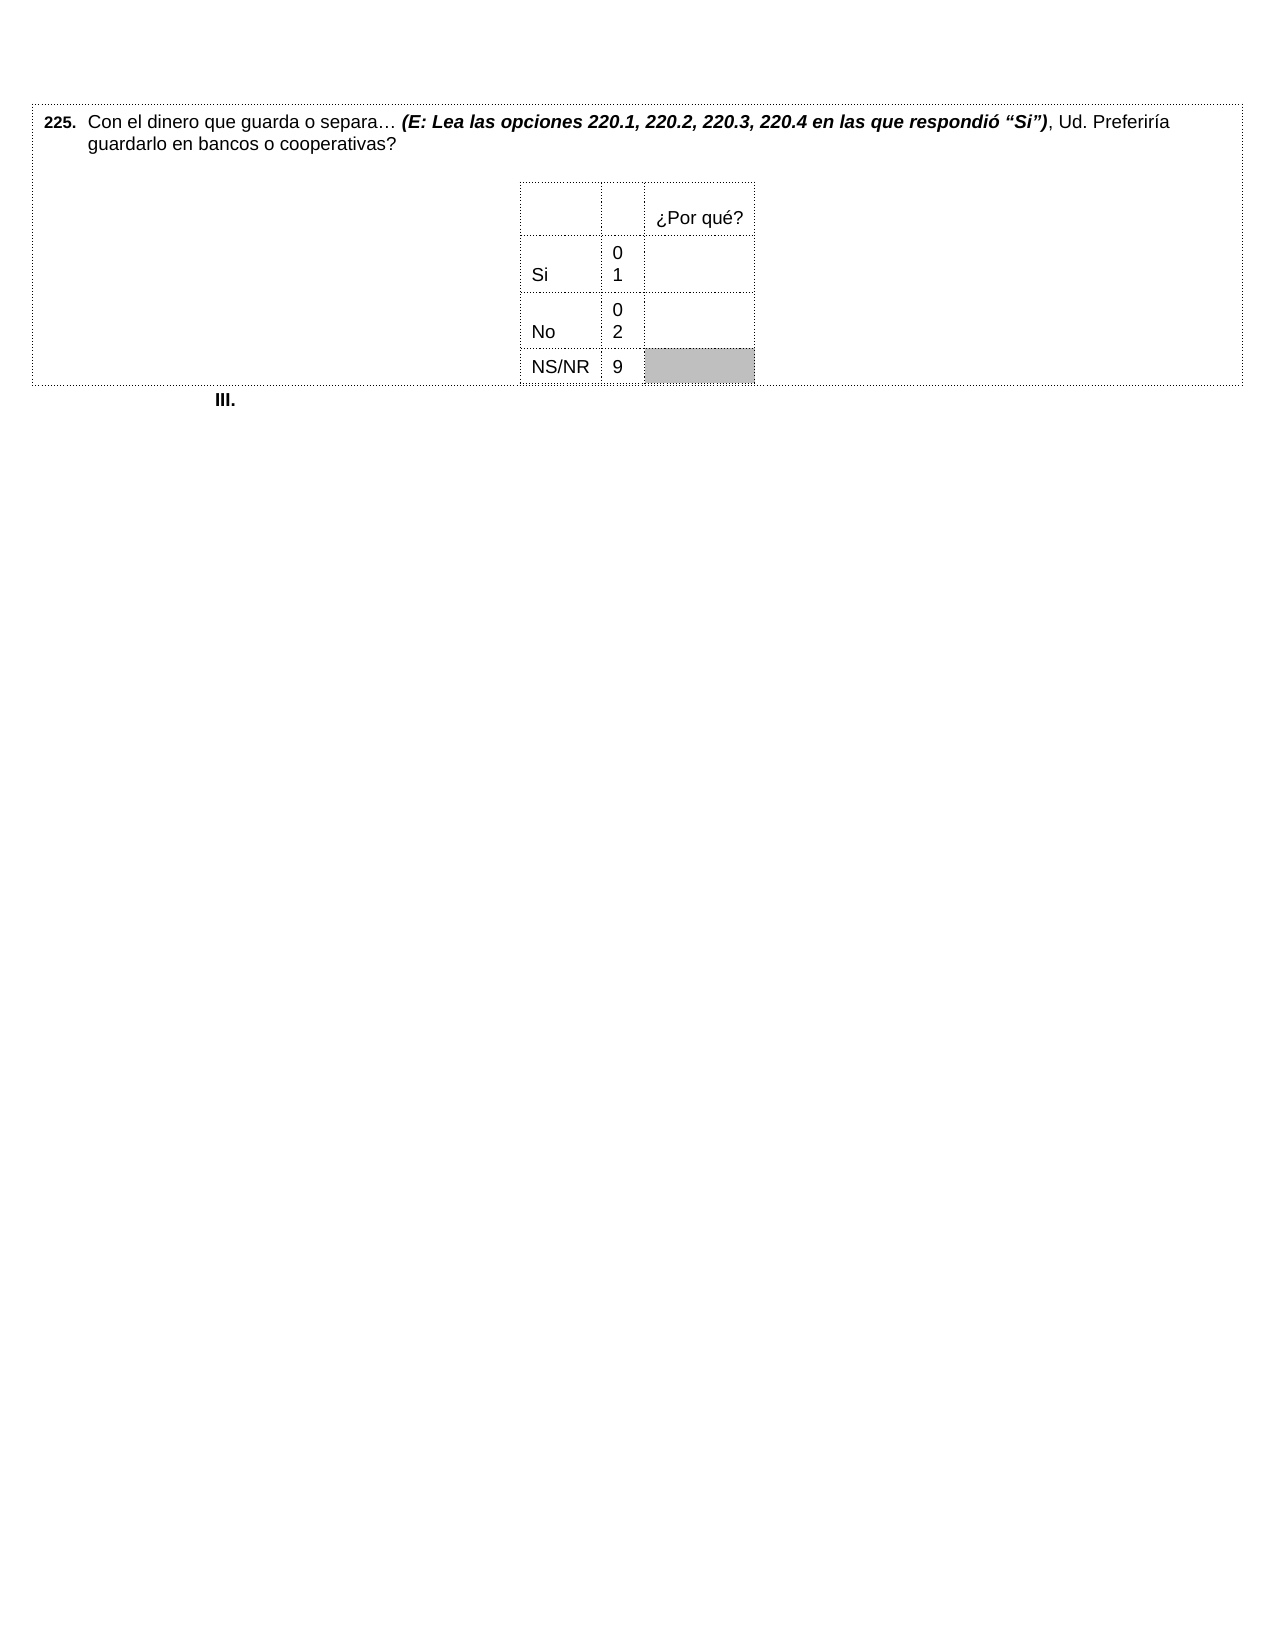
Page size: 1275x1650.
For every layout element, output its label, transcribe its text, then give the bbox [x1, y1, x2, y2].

table_header Con el dinero que guarda o separa… (E: Lea las opciones 220.1, 220.2, 220.3, 220.4 en las que respondió “Si”), Ud. Preferiría guardarlo en bancos o cooperativas? [33, 104, 1242, 384]
